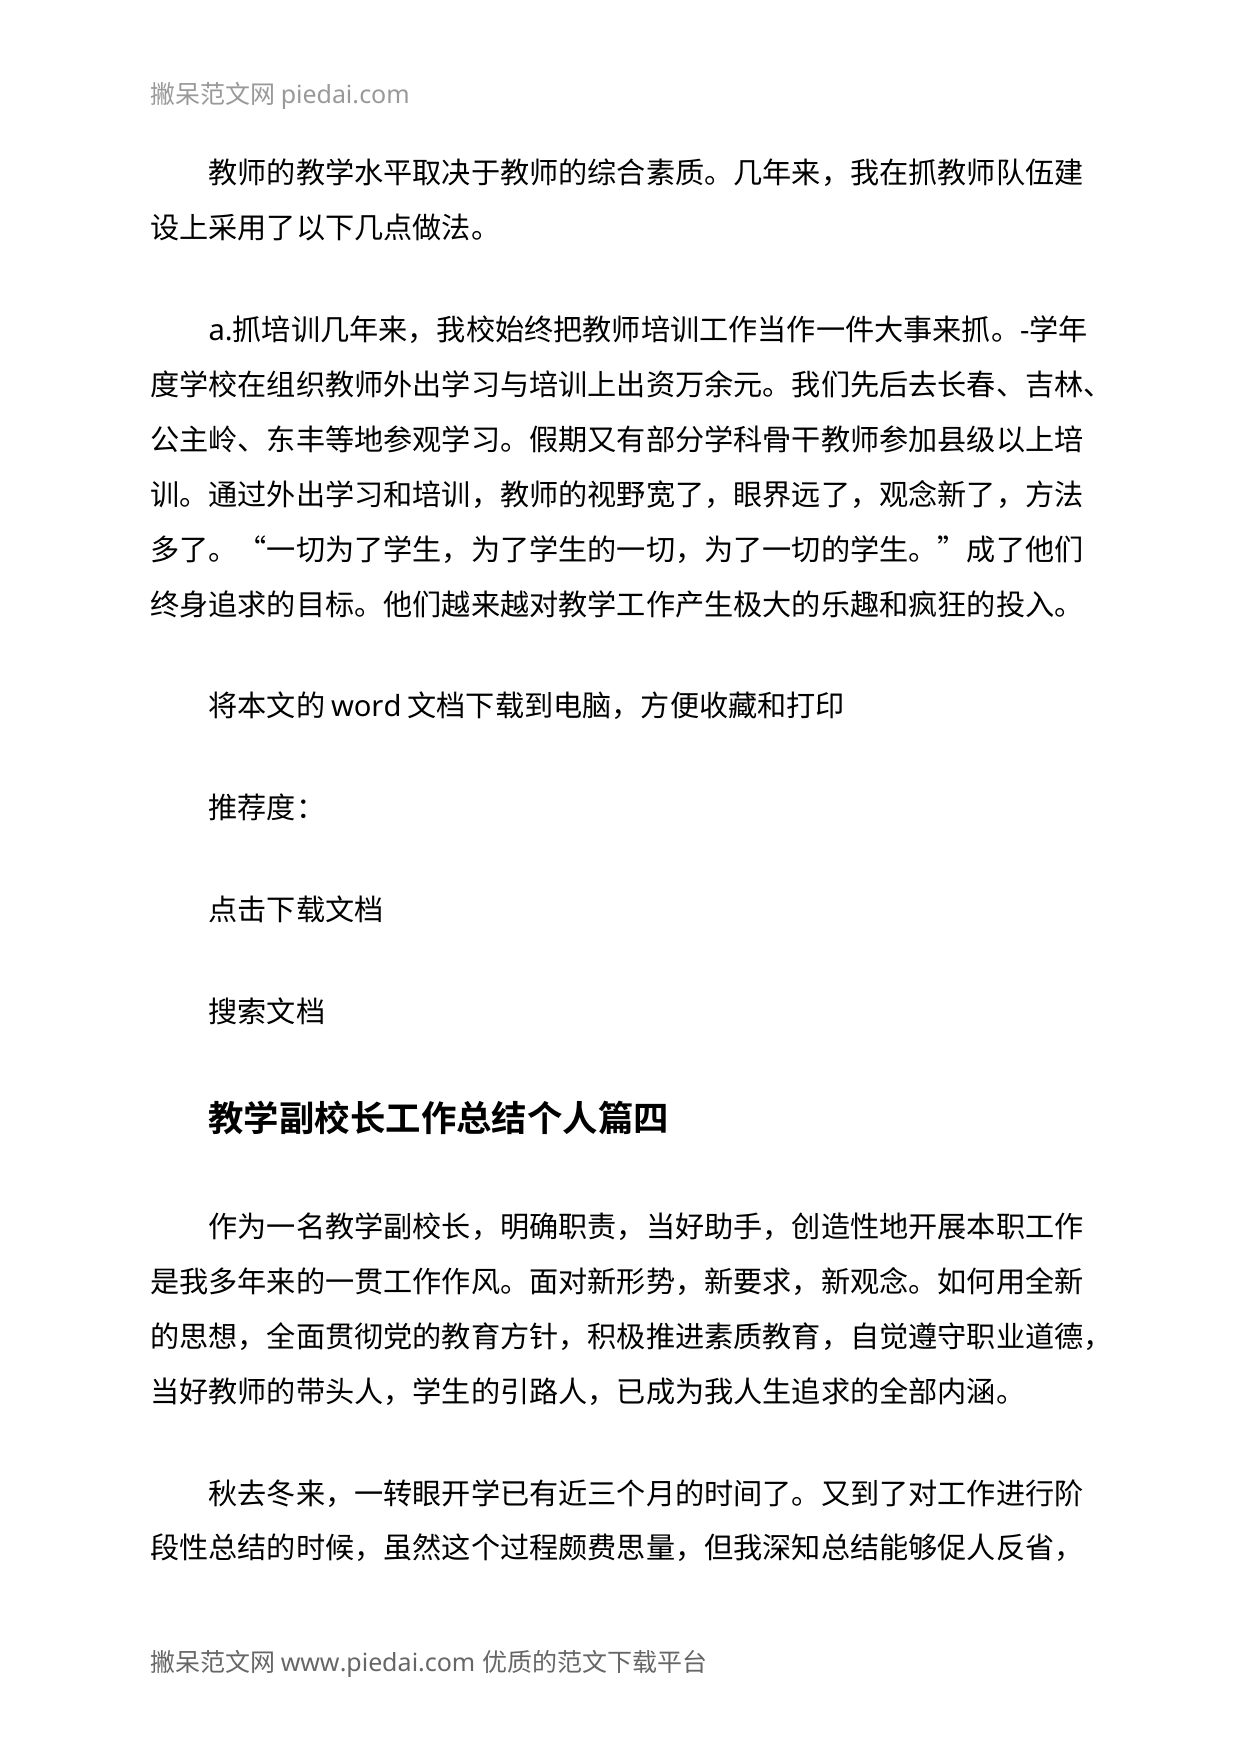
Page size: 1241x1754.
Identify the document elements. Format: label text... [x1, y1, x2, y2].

text 教师的教学水平取决于教师的综合素质。几年来，我在抓教师队伍建设上采用了以下几点做法。 [150, 150, 1090, 247]
text a.抓培训几年来，我校始终把教师培训工作当作一件大事来抓。-学年度学校在组织教师外出学习与培训上出资万余元。我们先后去长春、吉林、公主岭、东丰等地参观学习。假期又有部分学科骨干教师参加县级以上培训。通过外出学习和培训，教师的视野宽了，眼界远了，观念新了，方法多了。“一切为了学生，为了学生的一切，为了一切的学生。”成了他们终身追求的目标。他们越来越对教学工作产生极大的乐趣和疯狂的投入。 [150, 307, 1090, 623]
text 将本文的word文档下载到电脑，方便收藏和打印 [150, 683, 1090, 725]
text 搜索文档 [150, 988, 1090, 1031]
text 教学副校长工作总结个人篇四 [150, 1090, 1090, 1142]
text 推荐度： [150, 785, 1090, 827]
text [150, 1470, 1090, 1567]
text 作为一名教学副校长，明确职责，当好助手，创造性地开展本职工作是我多年来的一贯工作作风。面对新形势，新要求，新观念。如何用全新的思想，全面贯彻党的教育方针，积极推进素质教育，自觉遵守职业道德，当好教师的带头人，学生的引路人，已成为我人生追求的全部内涵。 [150, 1204, 1090, 1411]
text 点击下载文档 [150, 887, 1090, 929]
